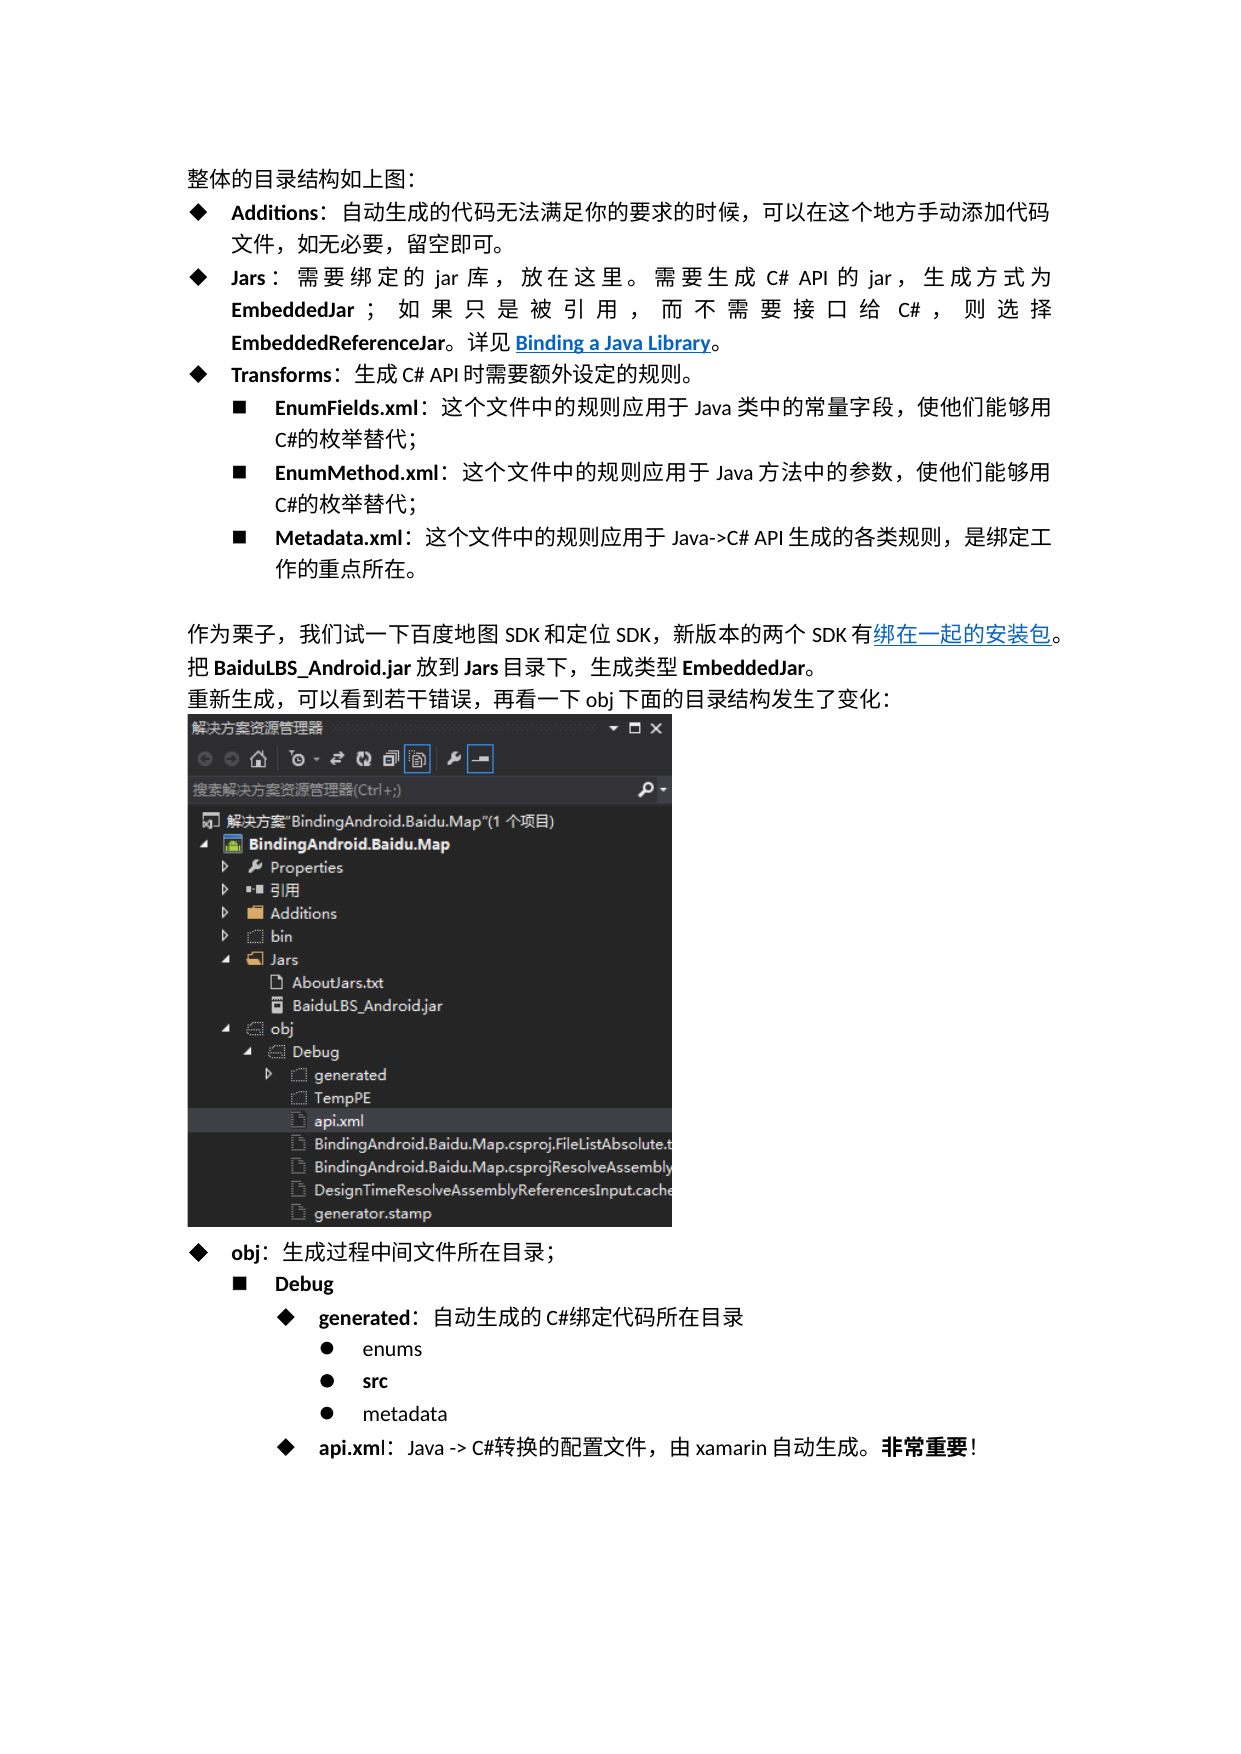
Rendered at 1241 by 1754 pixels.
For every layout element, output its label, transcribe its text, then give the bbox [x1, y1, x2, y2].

list Metadata.xml：这个文件中的规则应用于Java->C# API生成的各类规则，是绑定工作的重点所在。 [231, 519, 1053, 584]
list Additions：自动生成的代码无法满足你的要求的时候，可以在这个地方手动添加代码文件，如无必要，留空即可。 [187, 194, 1053, 259]
list Debug [231, 1267, 1053, 1299]
list api.xml：Java -> C#转换的配置文件，由xamarin自动生成。非常重要！ [275, 1429, 1053, 1462]
list enums [319, 1332, 1053, 1364]
list Transforms：生成C# API时需要额外设定的规则。 [187, 357, 1053, 389]
list obj：生成过程中间文件所在目录； [187, 1234, 1053, 1267]
text 作为栗子，我们试一下百度地图SDK和定位SDK，新版本的两个SDK有绑在一起的安装包。把BaiduLBS_Android.jar放到Jars目录下，生成类型EmbeddedJar。 [187, 617, 1053, 682]
list Jars：需要绑定的jar库，放在这里。需要生成C# API的jar，生成方式为EmbeddedJar；如果只是被引用，而不需要接口给C#，则选择EmbeddedReferenceJar。详见Binding a Java Library。 [187, 259, 1053, 357]
text 重新生成，可以看到若干错误，再看一下obj下面的目录结构发生了变化： [187, 682, 1053, 714]
text 整体的目录结构如上图： [187, 162, 1053, 194]
list generated：自动生成的C#绑定代码所在目录 [275, 1299, 1053, 1332]
list EnumFields.xml：这个文件中的规则应用于Java类中的常量字段，使他们能够用C#的枚举替代； [231, 389, 1053, 454]
picture [187, 714, 672, 1227]
list EnumMethod.xml：这个文件中的规则应用于Java方法中的参数，使他们能够用C#的枚举替代； [231, 454, 1053, 519]
list metadata [319, 1397, 1053, 1429]
list src [319, 1364, 1053, 1397]
